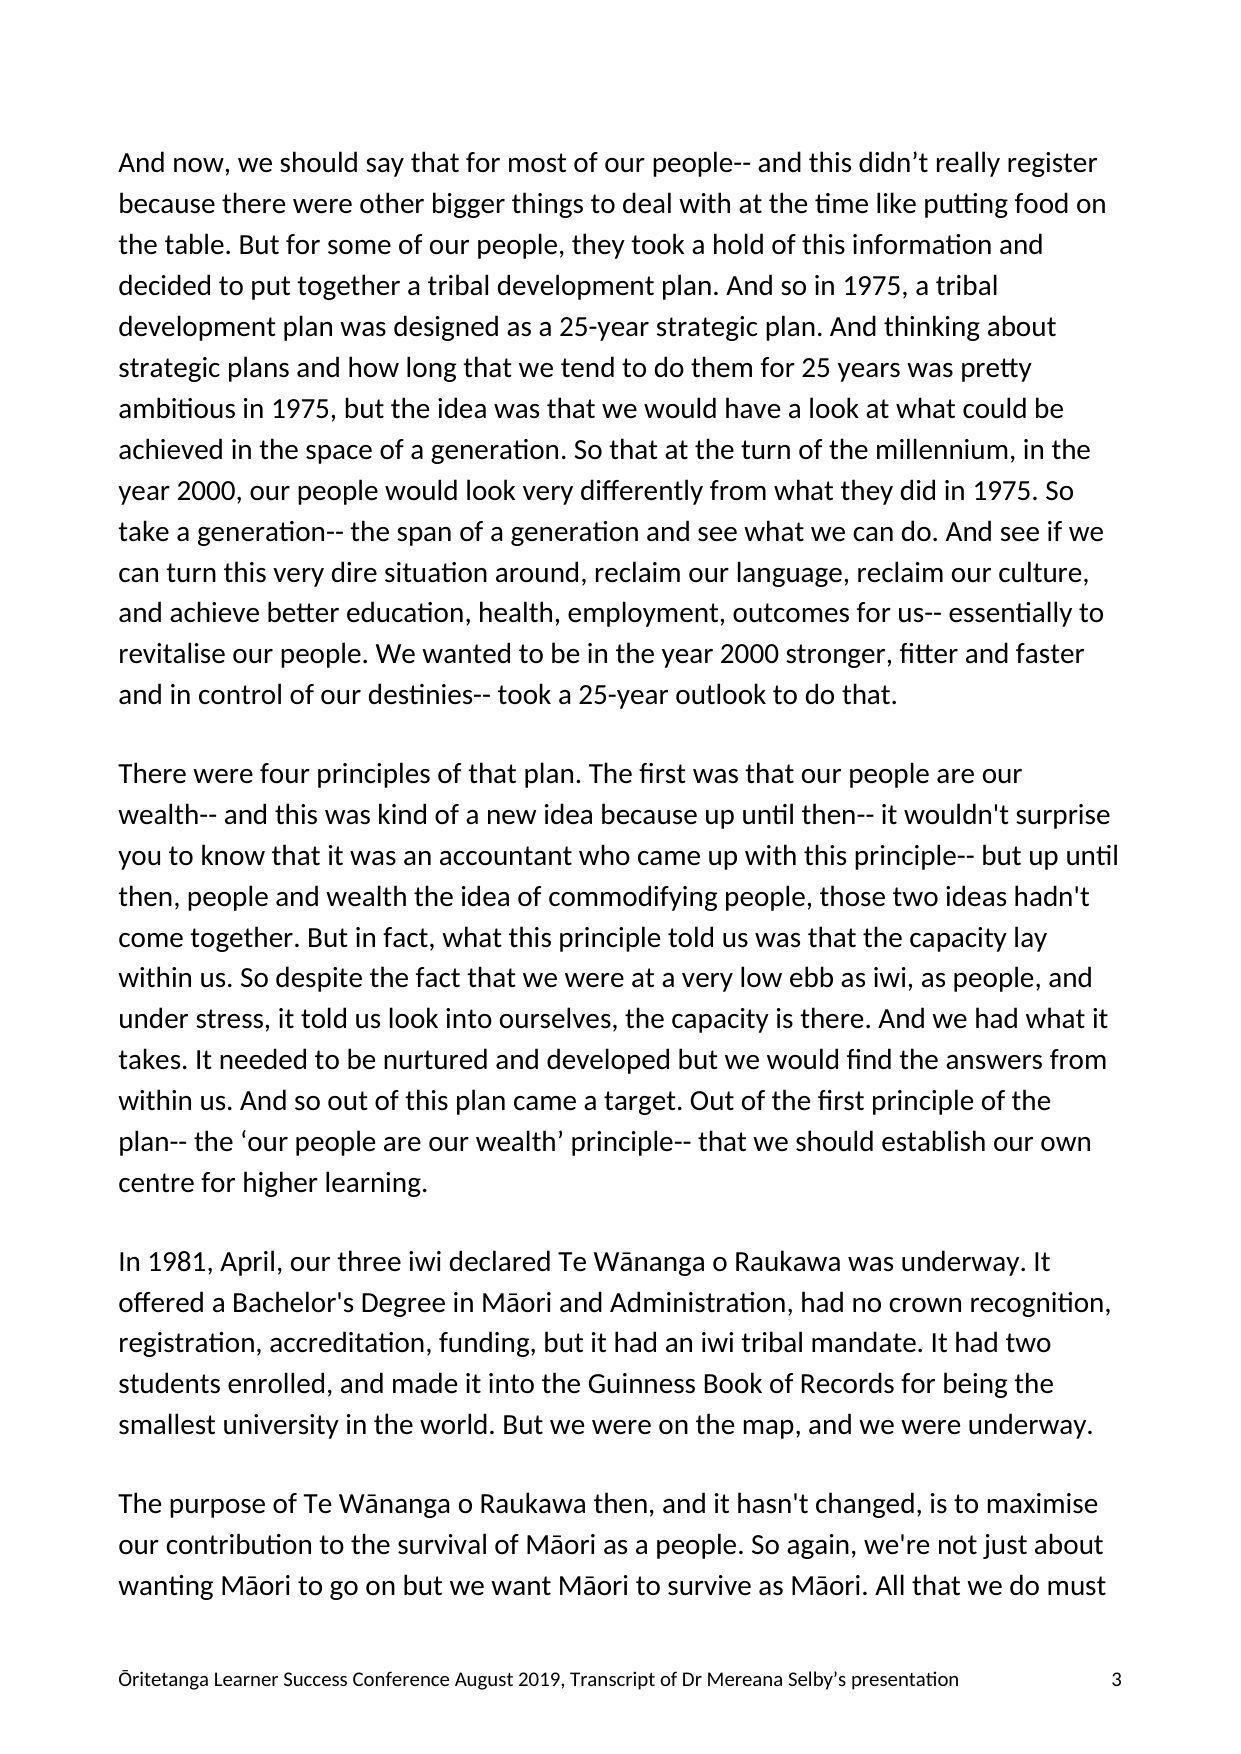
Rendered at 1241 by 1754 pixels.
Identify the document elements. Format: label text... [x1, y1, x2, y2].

text And now, we should say that for most of our people-- and this didn’t really register because there were other bigger things to deal with at the time like putting food on the table. But for some of our people, they took a hold of this information and decided to put together a tribal development plan. And so in 1975, a tribal development plan was designed as a 25-year strategic plan. And thinking about strategic plans and how long that we tend to do them for 25 years was pretty ambitious in 1975, but the idea was that we would have a look at what could be achieved in the space of a generation. So that at the turn of the millennium, in the year 2000, our people would look very differently from what they did in 1975. So take a generation-- the span of a generation and see what we can do. And see if we can turn this very dire situation around, reclaim our language, reclaim our culture, and achieve better education, health, employment, outcomes for us-- essentially to revitalise our people. We wanted to be in the year 2000 stronger, fitter and faster and in control of our destinies-- took a 25-year outlook to do that. [118, 144, 1122, 712]
text There were four principles of that plan. The first was that our people are our wealth-- and this was kind of a new idea because up until then-- it wouldn't surprise you to know that it was an accountant who came up with this principle-- but up until then, people and wealth the idea of commodifying people, those two ideas hadn't come together. But in fact, what this principle told us was that the capacity lay within us. So despite the fact that we were at a very low ebb as iwi, as people, and under stress, it told us look into ourselves, the capacity is there. And we had what it takes. It needed to be nurtured and developed but we would find the answers from within us. And so out of this plan came a target. Out of the first principle of the plan-- the ‘our people are our wealth’ principle-- that we should establish our own centre for higher learning. [118, 755, 1122, 1200]
text In 1981, April, our three iwi declared Te Wānanga o Raukawa was underway. It offered a Bachelor's Degree in Māori and Administration, had no crown recognition, registration, accreditation, funding, but it had an iwi tribal mandate. It had two students enrolled, and made it into the Guinness Book of Records for being the smallest university in the world. But we were on the map, and we were underway. [118, 1243, 1122, 1442]
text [118, 1485, 1122, 1602]
